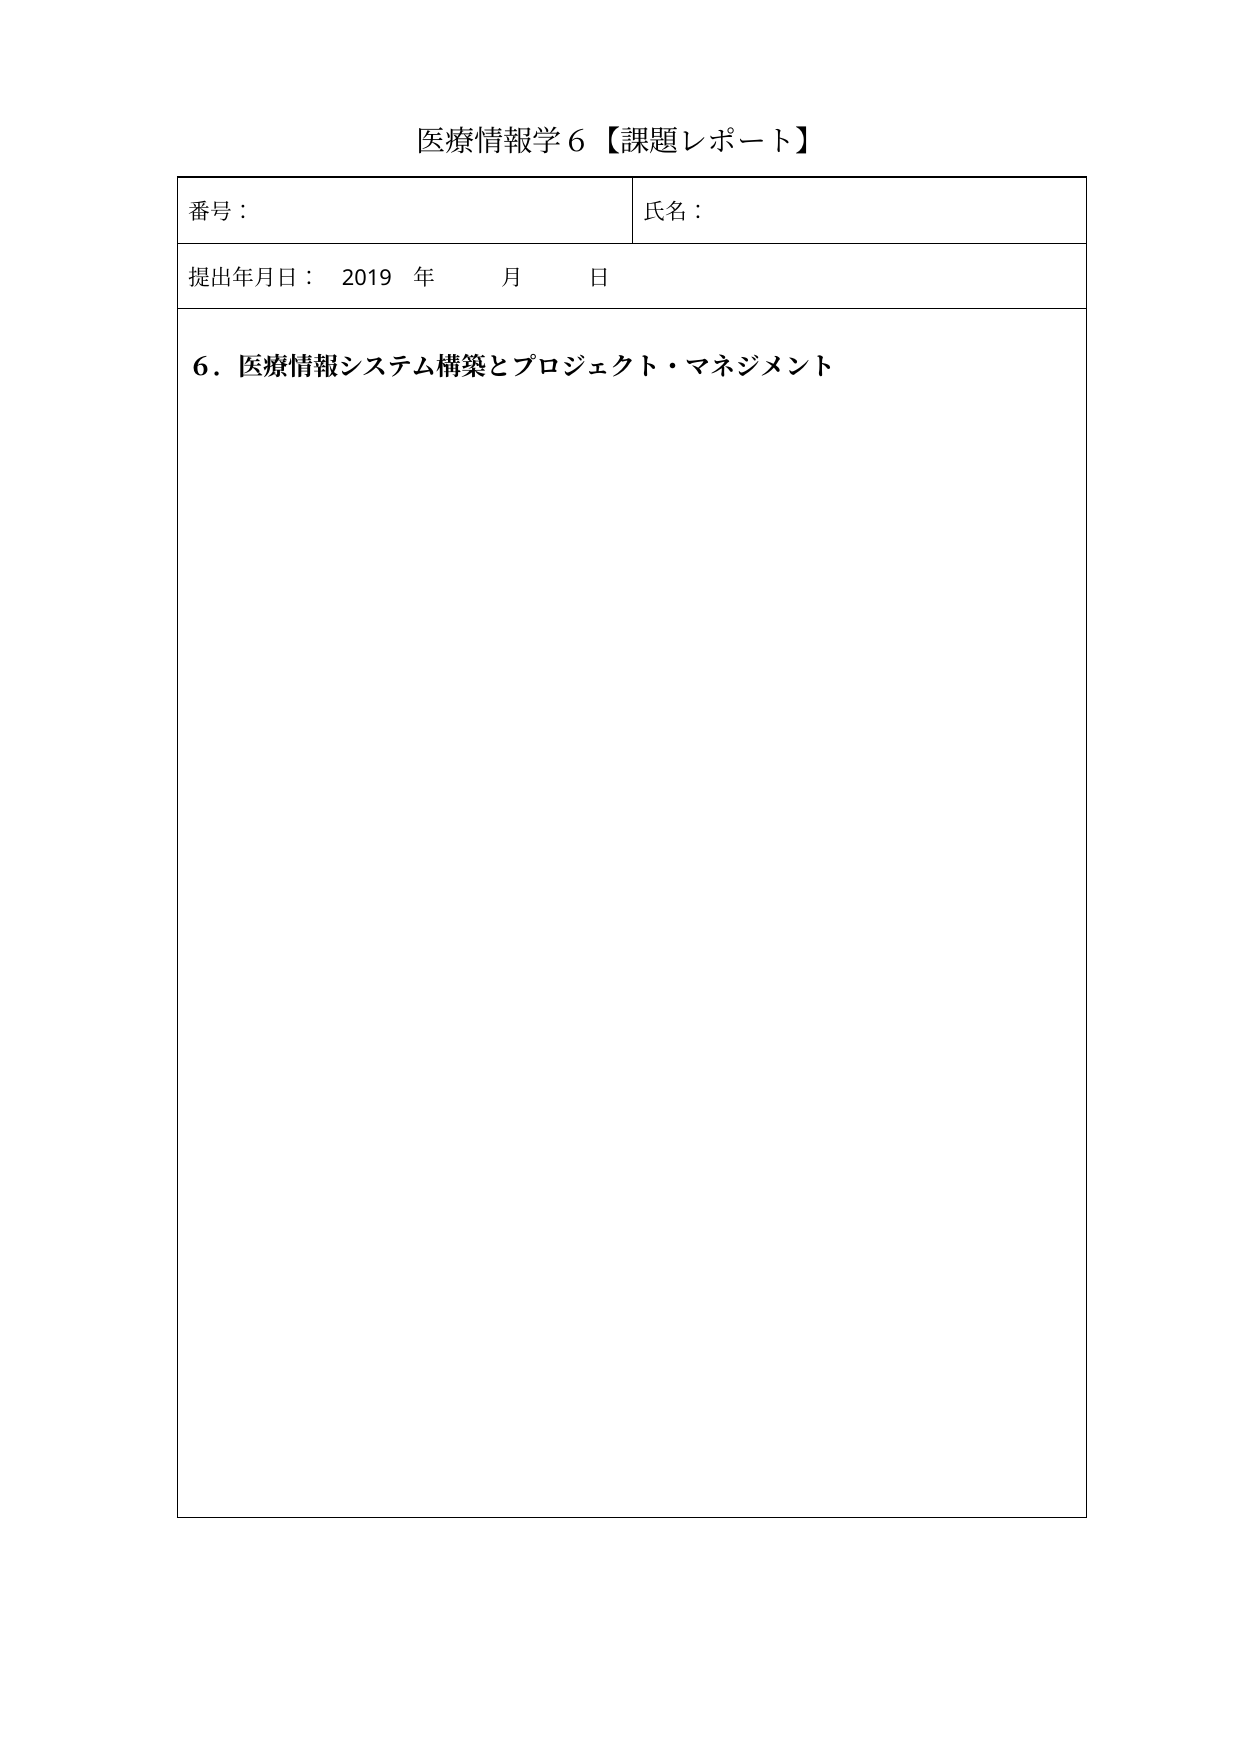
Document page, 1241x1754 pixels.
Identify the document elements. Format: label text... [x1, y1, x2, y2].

table_cell ６．医療情報システム構築とプロジェクト・マネジメント [178, 309, 1086, 1517]
table_cell 提出年月日： 2019 年 月 日 [178, 244, 1086, 307]
table_header 氏名： [633, 178, 1086, 243]
table_header 番号： [178, 178, 632, 243]
text 医療情報学６【課題レポート】 [177, 101, 1063, 176]
